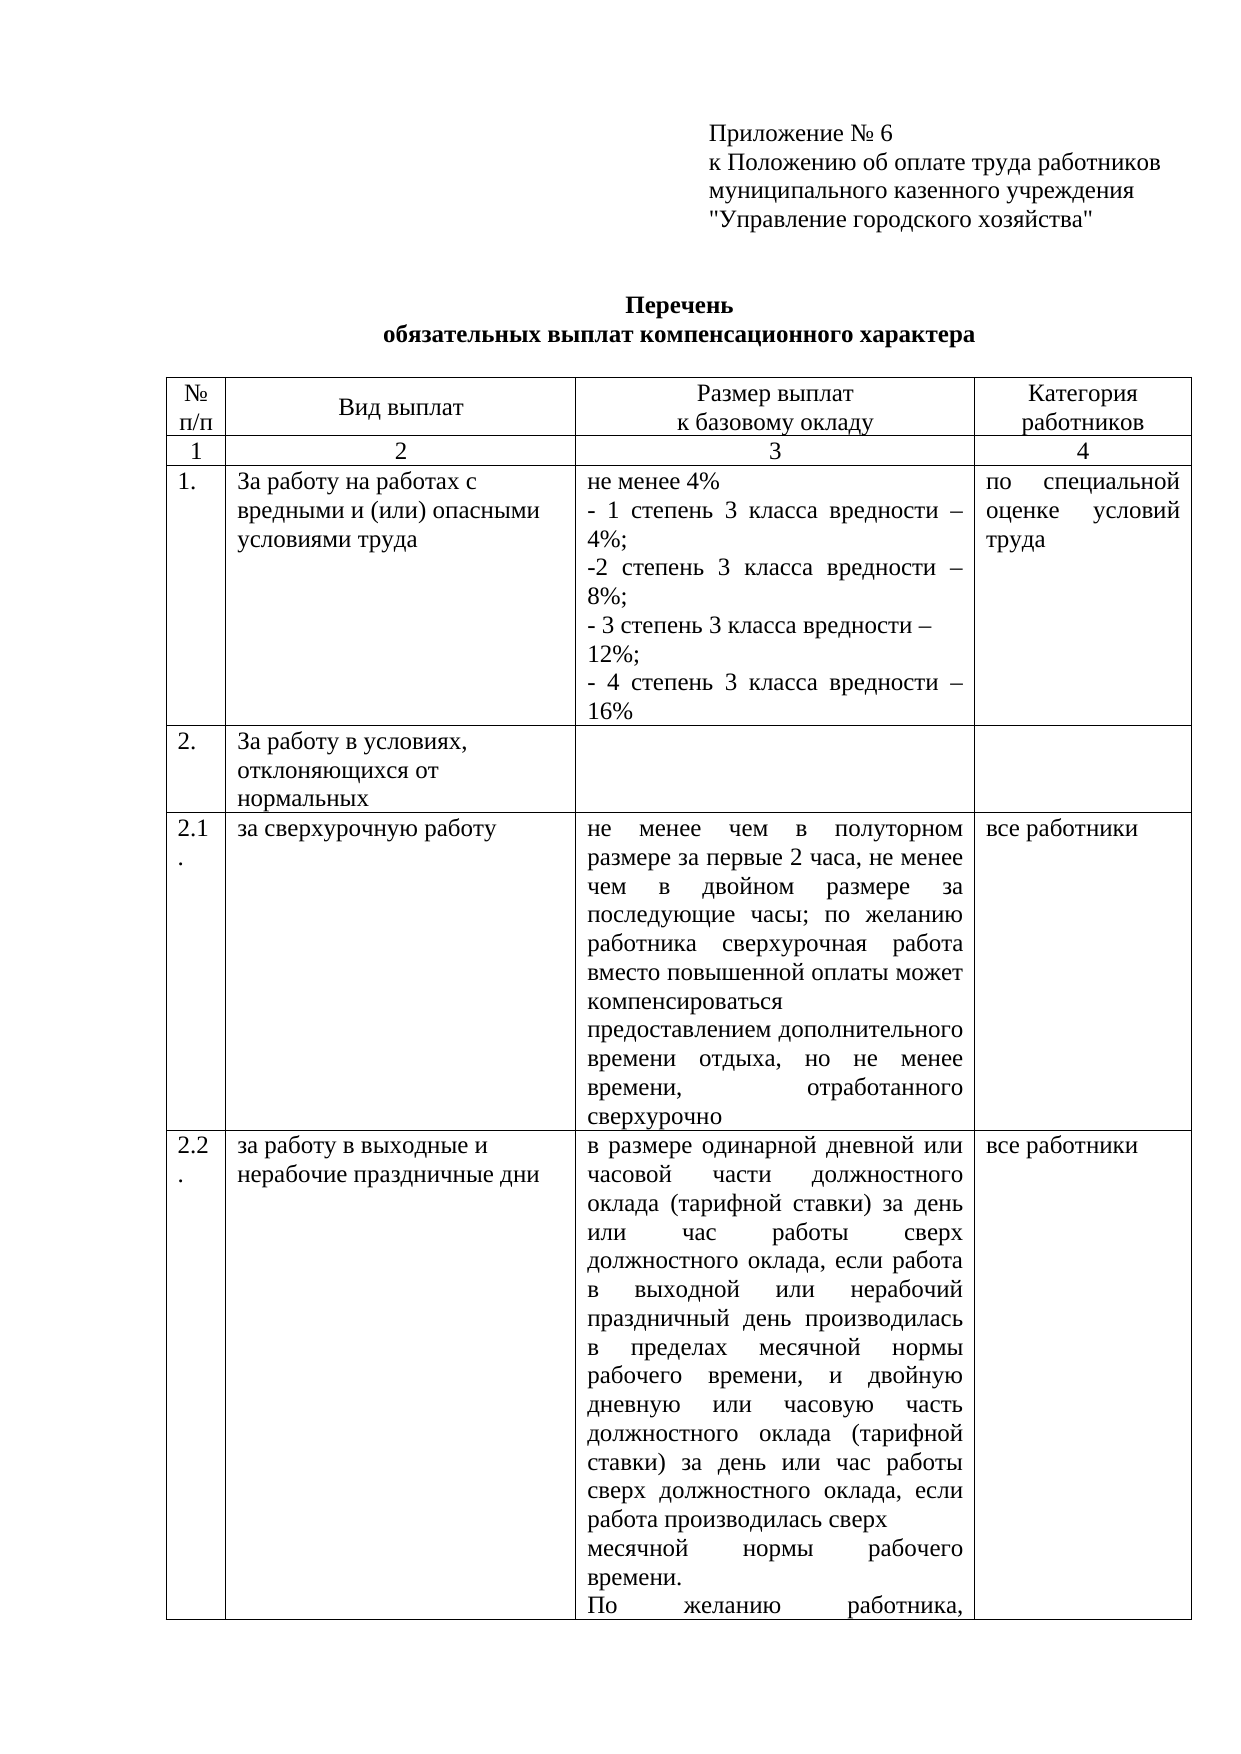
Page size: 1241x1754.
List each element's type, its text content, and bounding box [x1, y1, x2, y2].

table_cell 4 [975, 436, 1191, 465]
table_cell все работники [975, 813, 1191, 1129]
table_cell За работу в условиях, отклоняющихся от нормальных [226, 726, 575, 812]
table_cell 1 [167, 436, 225, 465]
table_cell за сверхурочную работу [226, 813, 575, 1129]
table_cell не менее 4% - 1 степень 3 класса вредности – 4%; -2 степень 3 класса вредности – 8%; - 3 степень 3 класса вредности – 12%; - 4 степень 3 класса вредности – 16% [576, 466, 974, 725]
table_cell 2.1. [167, 813, 225, 1129]
table_cell все работники [975, 1131, 1191, 1619]
table_cell не менее чем в полуторном размере за первые 2 часа, не менее чем в двойном размере за последующие часы; по желанию работника сверхурочная работа вместо повышенной оплаты может компенсироваться предоставлением дополнительного времени отдыха, но не менее времени, отработанного сверхурочно [576, 813, 974, 1129]
table_cell 2 [226, 436, 575, 465]
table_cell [226, 1131, 575, 1619]
table_cell 2.2. [167, 1131, 225, 1619]
text муниципального казенного учреждения [177, 176, 1181, 204]
table_cell [975, 726, 1191, 812]
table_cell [576, 1131, 974, 1619]
table_cell 1. [167, 466, 225, 725]
table_cell [576, 726, 974, 812]
text обязательных выплат компенсационного характера [177, 319, 1181, 348]
table_cell 2. [167, 726, 225, 812]
text Перечень [177, 291, 1181, 319]
text "Управление городского хозяйства" [177, 204, 1181, 233]
table_cell За работу на работах с вредными и (или) опасными условиями труда [226, 466, 575, 725]
text к Положению об оплате труда работников [177, 147, 1181, 176]
table_header Категория работников [975, 378, 1191, 435]
table_header Размер выплат к базовому окладу [576, 378, 974, 435]
text Приложение № 6 [709, 118, 1181, 147]
table_cell 3 [576, 436, 974, 465]
table_header № п/п [167, 378, 225, 435]
table_header Вид выплат [226, 378, 575, 435]
table_cell по специальной оценке условий труда [975, 466, 1191, 725]
